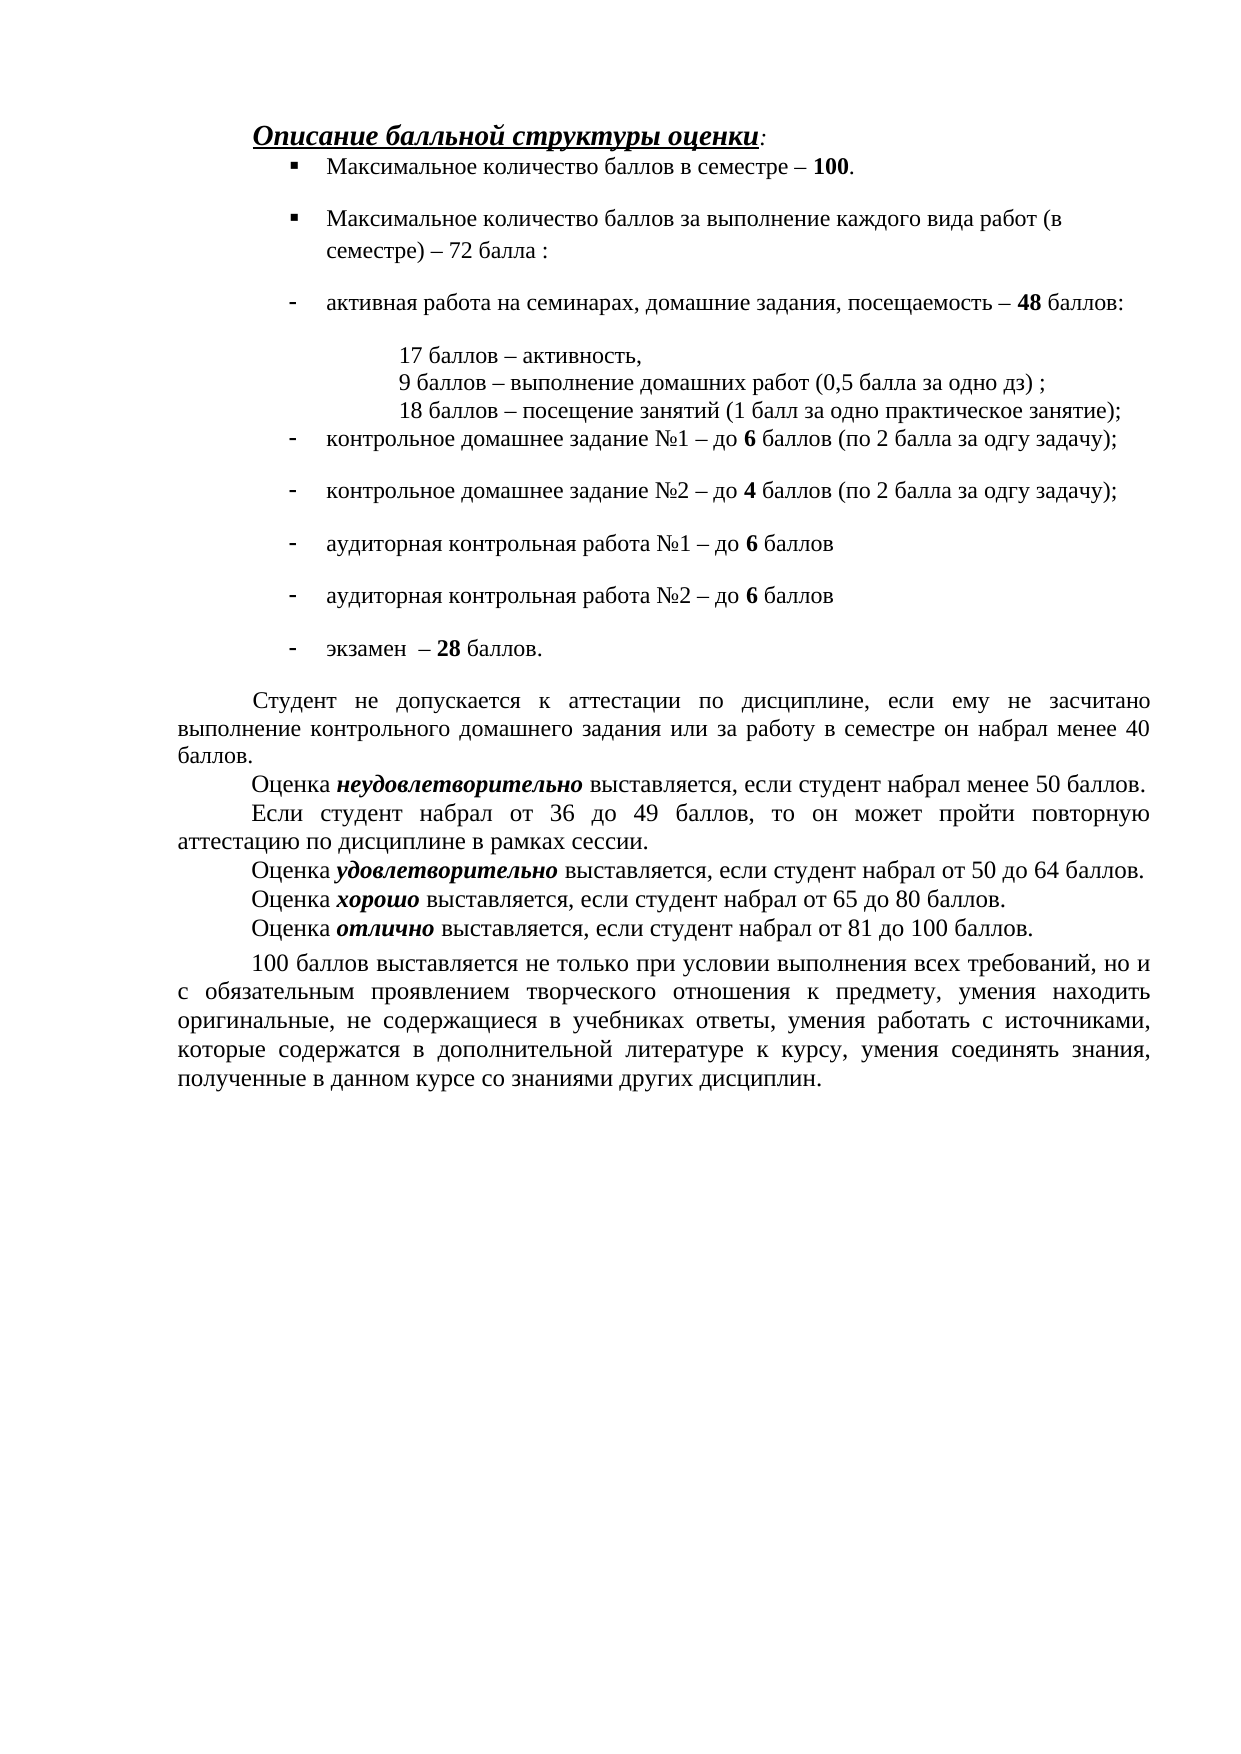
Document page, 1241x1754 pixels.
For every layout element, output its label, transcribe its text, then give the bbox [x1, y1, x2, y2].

text Оценка хорошо выставляется, если студент набрал от 65 до 80 баллов. [177, 884, 1152, 913]
list экзамен – 28 баллов. [288, 634, 1152, 661]
text 18 баллов – посещение занятий (1 балл за одно практическое занятие); [323, 396, 1152, 424]
text Если студент набрал от 36 до 49 баллов, то он может пройти повторную аттестацию по дисциплине в рамках сессии. [177, 798, 1152, 855]
list Максимальное количество баллов за выполнение каждого вида работ (в семестре) – 72 балла : [288, 204, 1152, 263]
list контрольное домашнее задание №2 – до 4 баллов (по 2 балла за одгу задачу); [288, 476, 1152, 504]
text Описание балльной структуры оценки: [177, 118, 1152, 152]
text Оценка неудовлетворительно выставляется, если студент набрал менее 50 баллов. [177, 769, 1152, 798]
list контрольное домашнее задание №1 – до 6 баллов (по 2 балла за одгу задачу); [288, 424, 1152, 451]
text Студент не допускается к аттестации по дисциплине, если ему не засчитано выполнение контрольного домашнего задания или за работу в семестре он набрал менее 40 баллов. [177, 686, 1152, 769]
text Оценка удовлетворительно выставляется, если студент набрал от 50 до 64 баллов. [177, 855, 1152, 884]
list аудиторная контрольная работа №1 – до 6 баллов [288, 529, 1152, 556]
list аудиторная контрольная работа №2 – до 6 баллов [288, 581, 1152, 609]
text 100 баллов выставляется не только при условии выполнения всех требований, но и с обязательным проявлением творческого отношения к предмету, умения находить оригинальные, не содержащиеся в учебниках ответы, умения работать с источниками, которые содержатся в дополнительной литературе к курсу, умения соединять знания, полученные в данном курсе со знаниями других дисциплин. [177, 948, 1152, 1091]
text 17 баллов – активность, [323, 341, 1152, 368]
list активная работа на семинарах, домашние задания, посещаемость – 48 баллов: [288, 288, 1152, 316]
text Оценка отлично выставляется, если студент набрал от 81 до 100 баллов. [177, 913, 1152, 941]
list Максимальное количество баллов в семестре – 100. [288, 152, 1152, 179]
text 9 баллов – выполнение домашних работ (0,5 балла за одно дз) ; [323, 368, 1152, 396]
